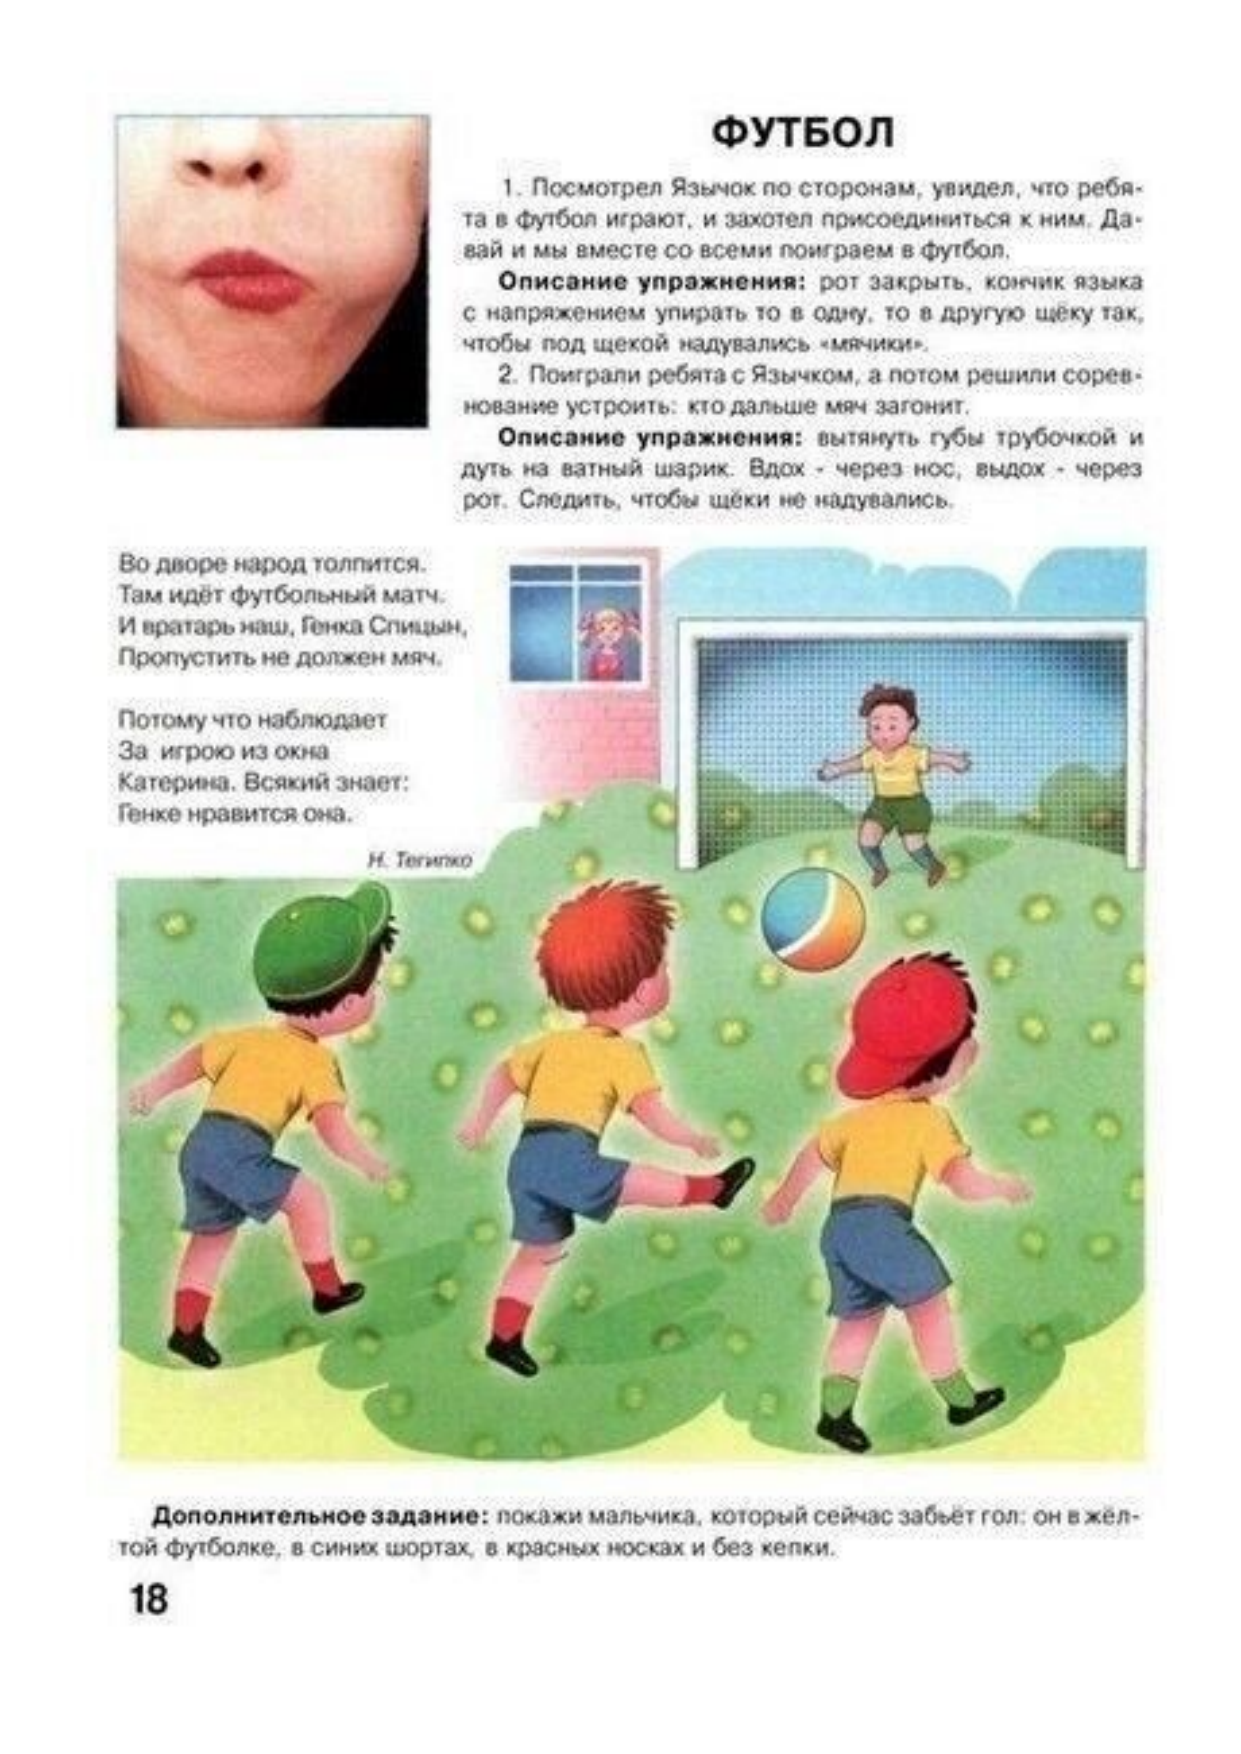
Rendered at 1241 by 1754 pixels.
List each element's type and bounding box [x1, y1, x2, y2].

picture [44, 29, 1196, 1659]
